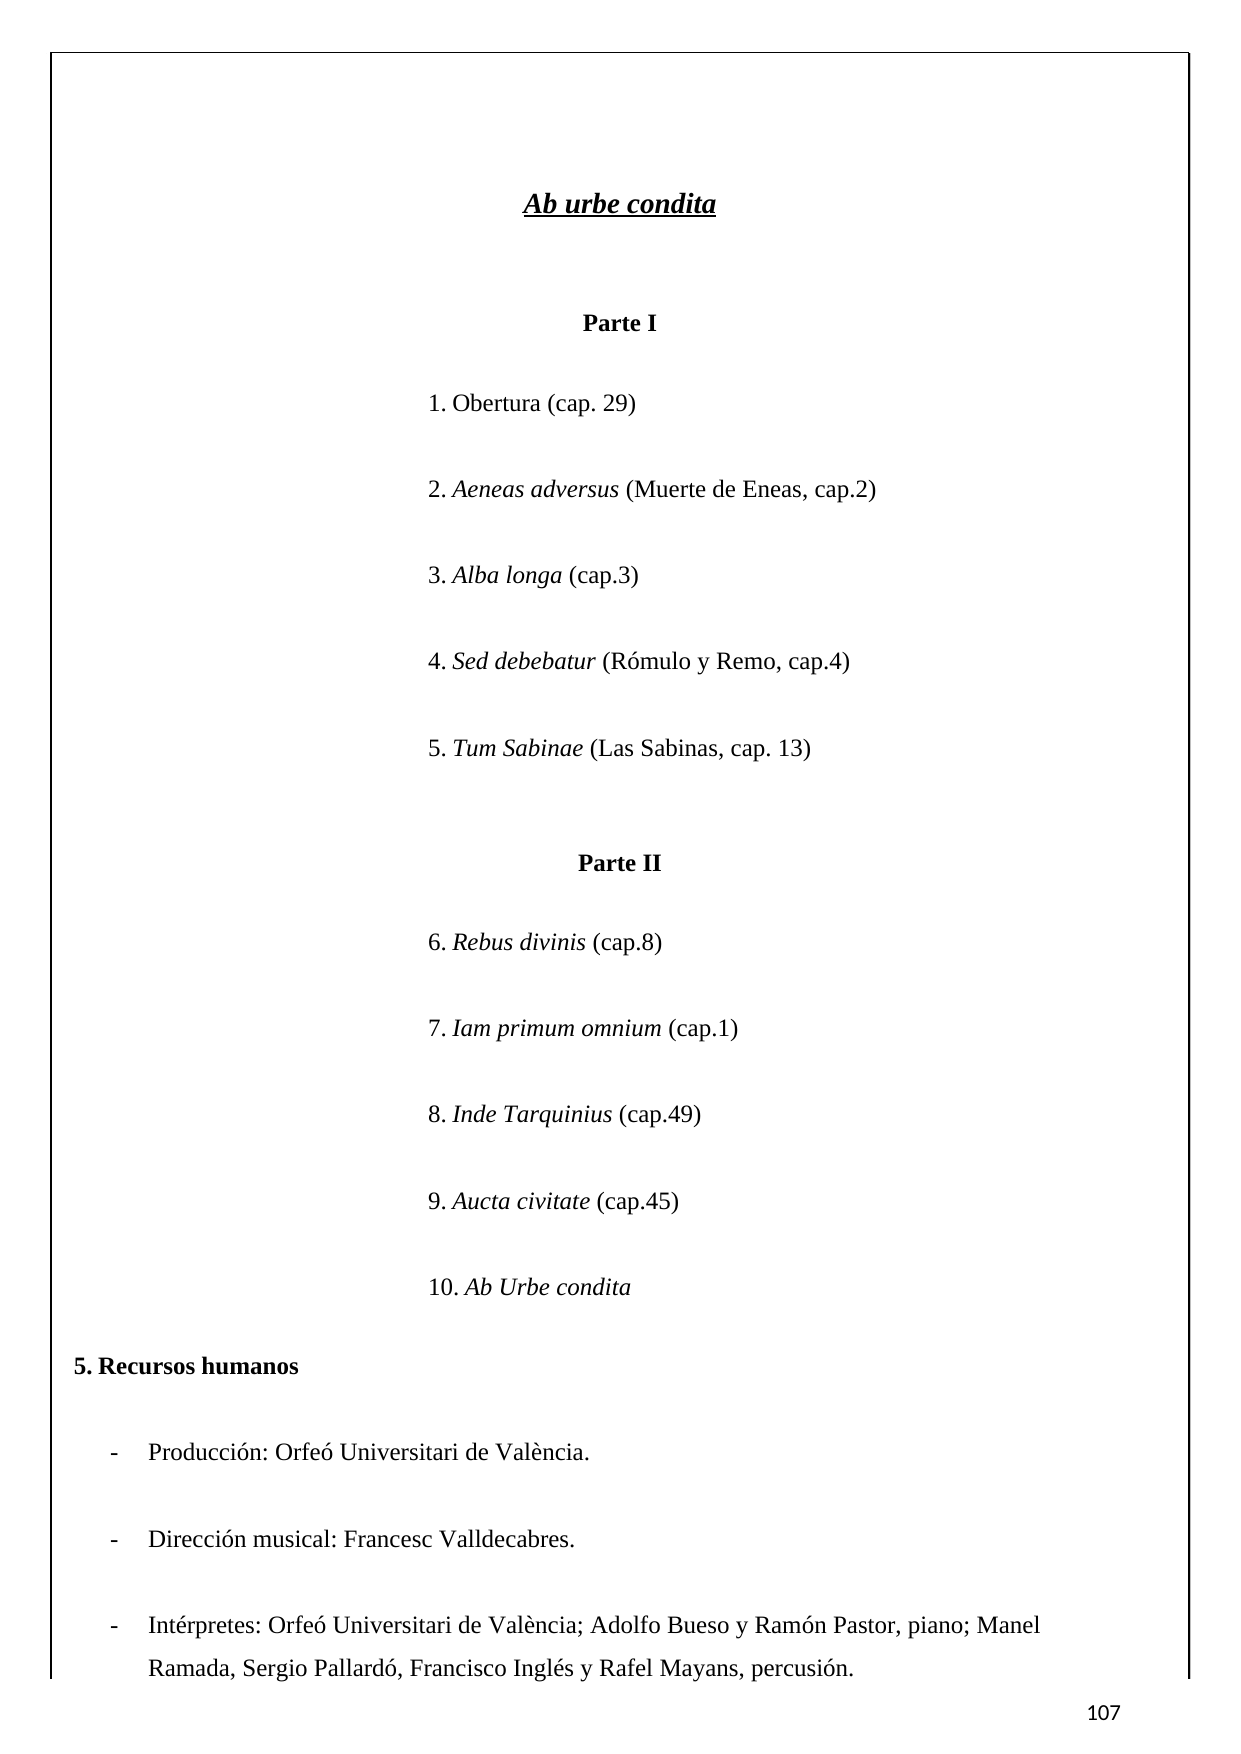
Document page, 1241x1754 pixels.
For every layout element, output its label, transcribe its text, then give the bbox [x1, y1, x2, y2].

text Ab urbe condita [73, 186, 1166, 219]
list Rebus divinis (cap.8) [428, 927, 1121, 956]
picture [18, 17, 1222, 1679]
list Intérpretes: Orfeó Universitari de València; Adolfo Bueso y Ramón Pastor, piano; Manel Ramada, Sergio Pallardó, Francisco Inglés y Rafel Mayans, percusión. [110, 1610, 1121, 1682]
list Aucta civitate (cap.45) [428, 1186, 1121, 1214]
list Ab Urbe condita [428, 1272, 1121, 1301]
list Alba longa (cap.3) [428, 560, 1121, 589]
list Recursos humanos [73, 1351, 1121, 1380]
list Iam primum omnium (cap.1) [428, 1013, 1121, 1042]
list Aeneas adversus (Muerte de Eneas, cap.2) [428, 474, 1121, 503]
list Producción: Orfeó Universitari de València. [110, 1437, 1121, 1466]
list Dirección musical: Francesc Valldecabres. [110, 1524, 1121, 1552]
list Tum Sabinae (Las Sabinas, cap. 13) [428, 733, 1121, 761]
list Obertura (cap. 29) [428, 388, 1121, 416]
text Parte II [73, 848, 1166, 877]
list Inde Tarquinius (cap.49) [428, 1099, 1121, 1128]
text Parte I [73, 308, 1166, 337]
list Sed debebatur (Rómulo y Remo, cap.4) [428, 646, 1121, 675]
